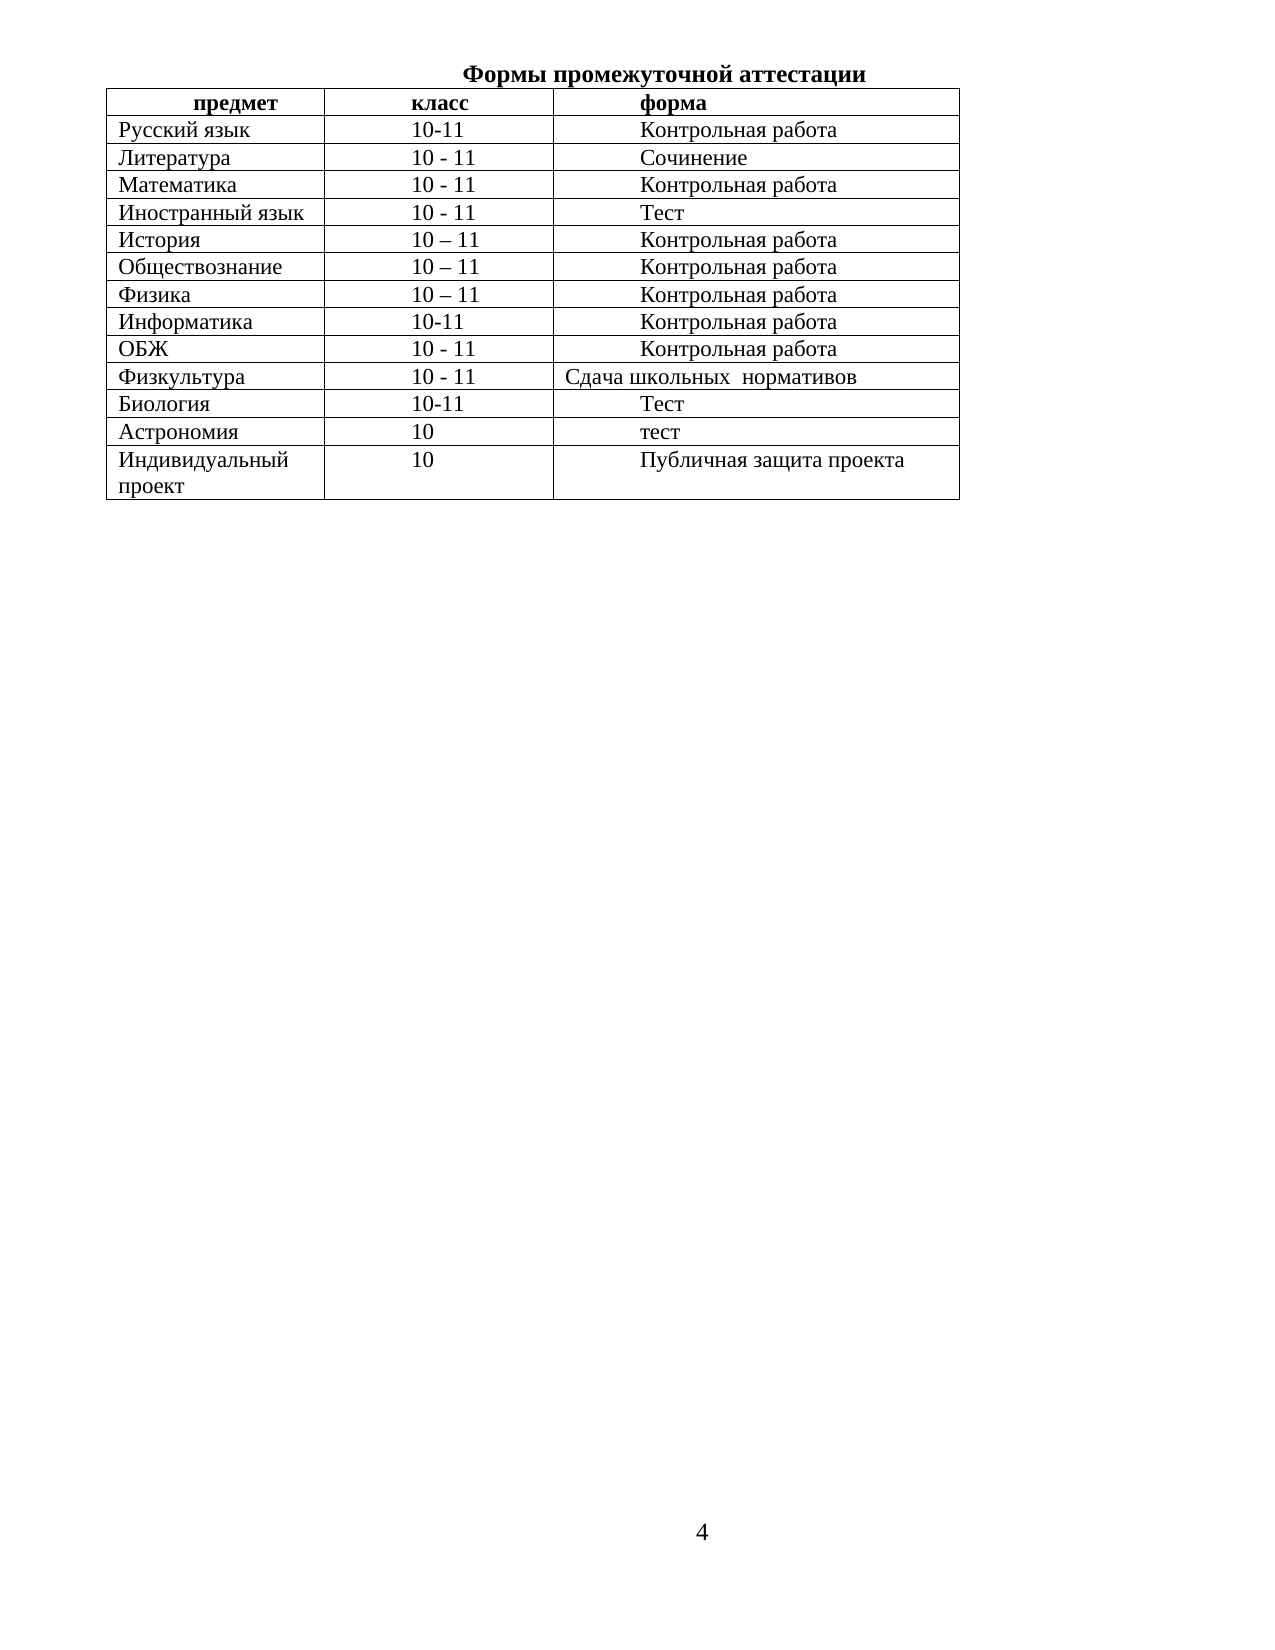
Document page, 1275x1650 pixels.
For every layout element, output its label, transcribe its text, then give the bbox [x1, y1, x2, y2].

table_cell Контрольная работа [554, 281, 959, 307]
table_cell 10 - 11 [325, 336, 553, 362]
table_cell тест [554, 418, 959, 445]
table_cell Биология [107, 390, 324, 417]
table_cell Обществознание [107, 253, 324, 280]
table_cell Физика [107, 281, 324, 307]
table_cell Тест [554, 199, 959, 225]
table_cell 10 - 11 [325, 171, 553, 197]
table_cell 10 [325, 446, 553, 498]
table_header класс [325, 89, 553, 115]
table_cell 10 – 11 [325, 253, 553, 280]
table_cell 10 - 11 [325, 199, 553, 225]
table_cell История [107, 226, 324, 252]
table_cell 10-11 [325, 308, 553, 334]
table_cell Контрольная работа [554, 171, 959, 197]
table_cell 10 [325, 418, 553, 445]
table_cell 10 - 11 [325, 144, 553, 170]
table_cell ОБЖ [107, 336, 324, 362]
table_cell Публичная защита проекта [554, 446, 959, 498]
table_cell Контрольная работа [554, 336, 959, 362]
table_cell 10 – 11 [325, 281, 553, 307]
table_cell Индивидуальный проект [107, 446, 324, 498]
text Формы промежуточной аттестации [118, 59, 1211, 88]
table_cell Физкультура [107, 363, 324, 389]
table_cell Контрольная работа [554, 253, 959, 280]
table_cell Литература [107, 144, 324, 170]
table_cell Сочинение [554, 144, 959, 170]
table_cell 10-11 [325, 116, 553, 143]
table_cell Контрольная работа [554, 226, 959, 252]
table_cell Сдача школьных нормативов [554, 363, 959, 389]
table_cell 10-11 [325, 390, 553, 417]
table_cell Астрономия [107, 418, 324, 445]
table_cell Контрольная работа [554, 116, 959, 143]
table_cell 10 - 11 [325, 363, 553, 389]
table_cell 10 – 11 [325, 226, 553, 252]
table_header форма [554, 89, 959, 115]
table_cell Тест [554, 390, 959, 417]
table_cell Информатика [107, 308, 324, 334]
table_header предмет [107, 89, 324, 115]
table_cell Контрольная работа [554, 308, 959, 334]
table_cell Математика [107, 171, 324, 197]
table_cell Русский язык [107, 116, 324, 143]
table_cell Иностранный язык [107, 199, 324, 225]
